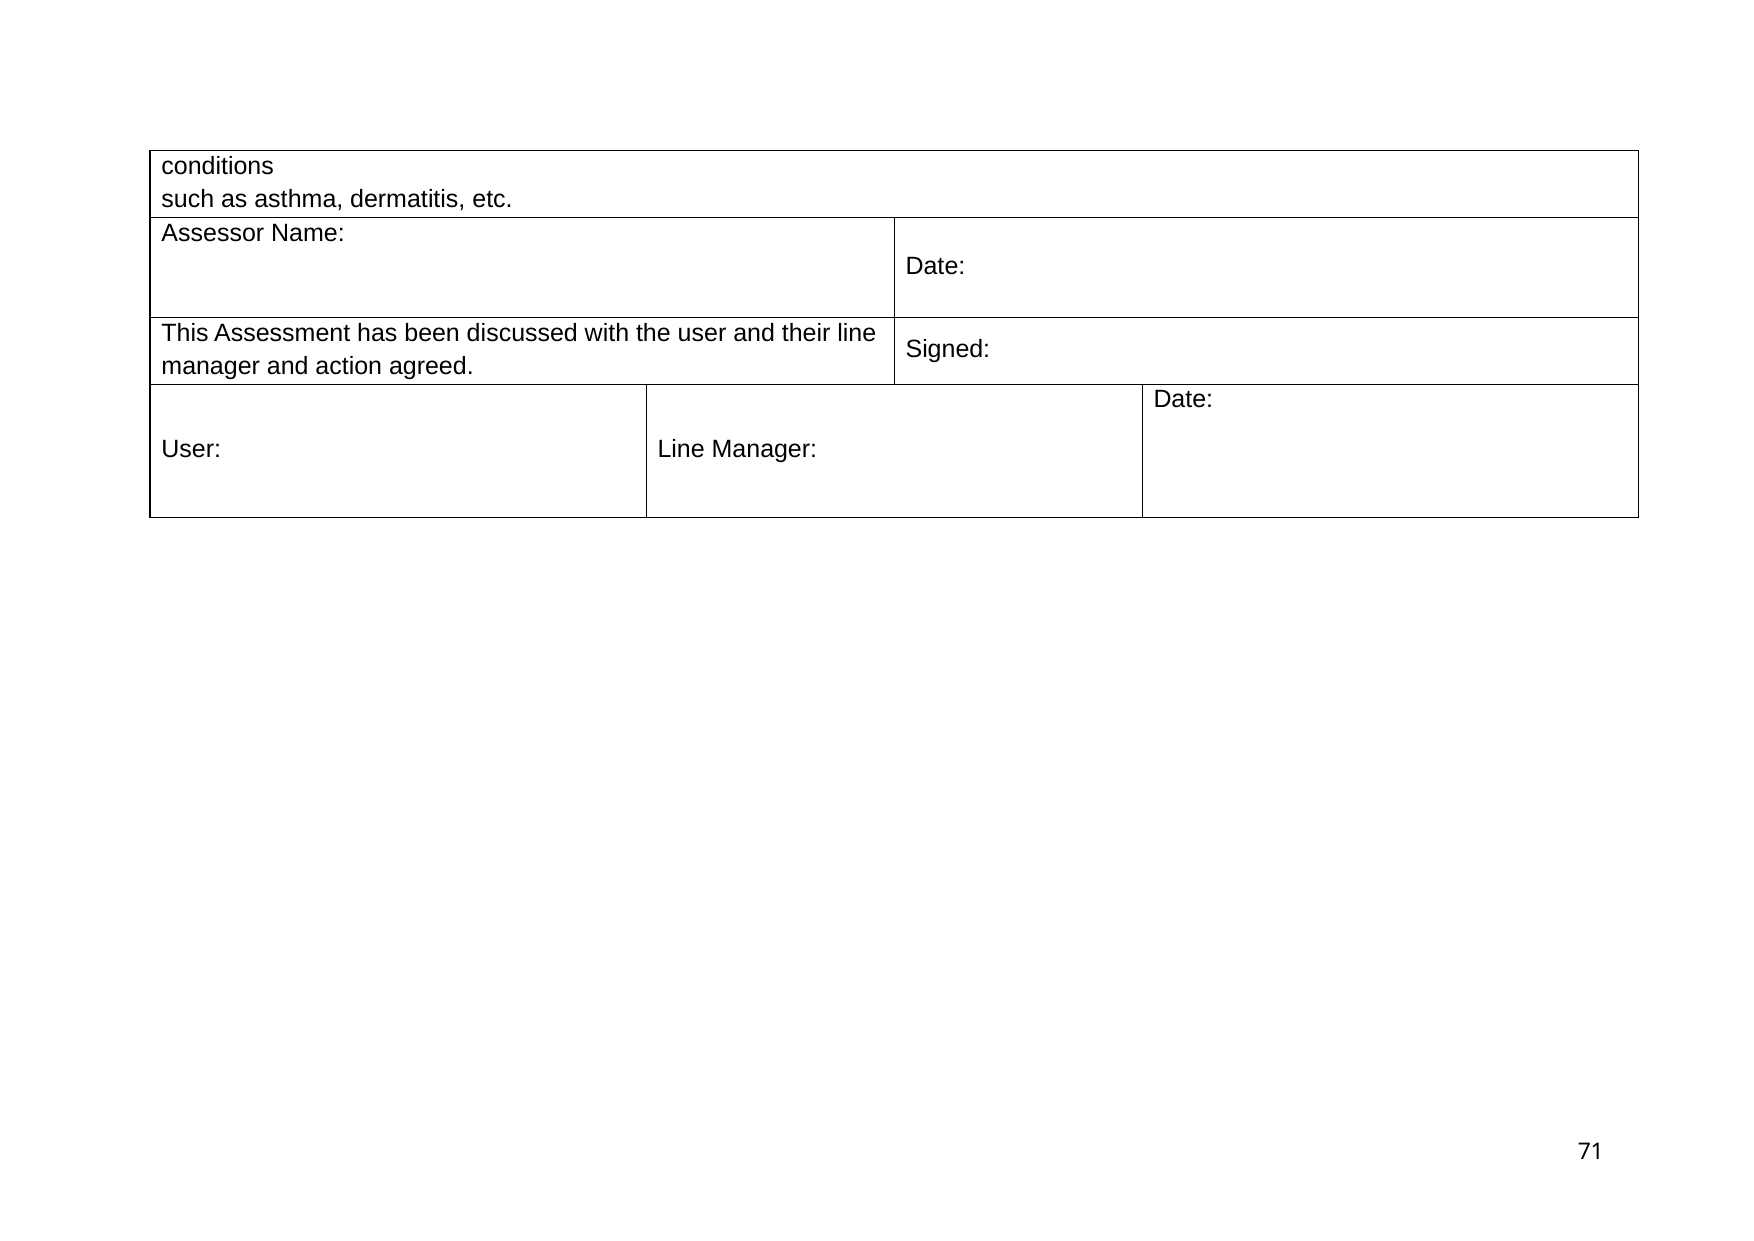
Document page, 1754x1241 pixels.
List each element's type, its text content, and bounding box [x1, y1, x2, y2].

table_cell User: [151, 385, 646, 517]
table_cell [151, 151, 1638, 217]
table_cell Signed: [895, 318, 1638, 383]
table_cell Line Manager: [647, 385, 1142, 517]
table_cell Date: [1143, 385, 1638, 517]
table_cell Date: [895, 218, 1638, 317]
table_cell Assessor Name: [151, 218, 894, 317]
table_cell This Assessment has been discussed with the user and their line manager and action agreed. [151, 318, 894, 383]
